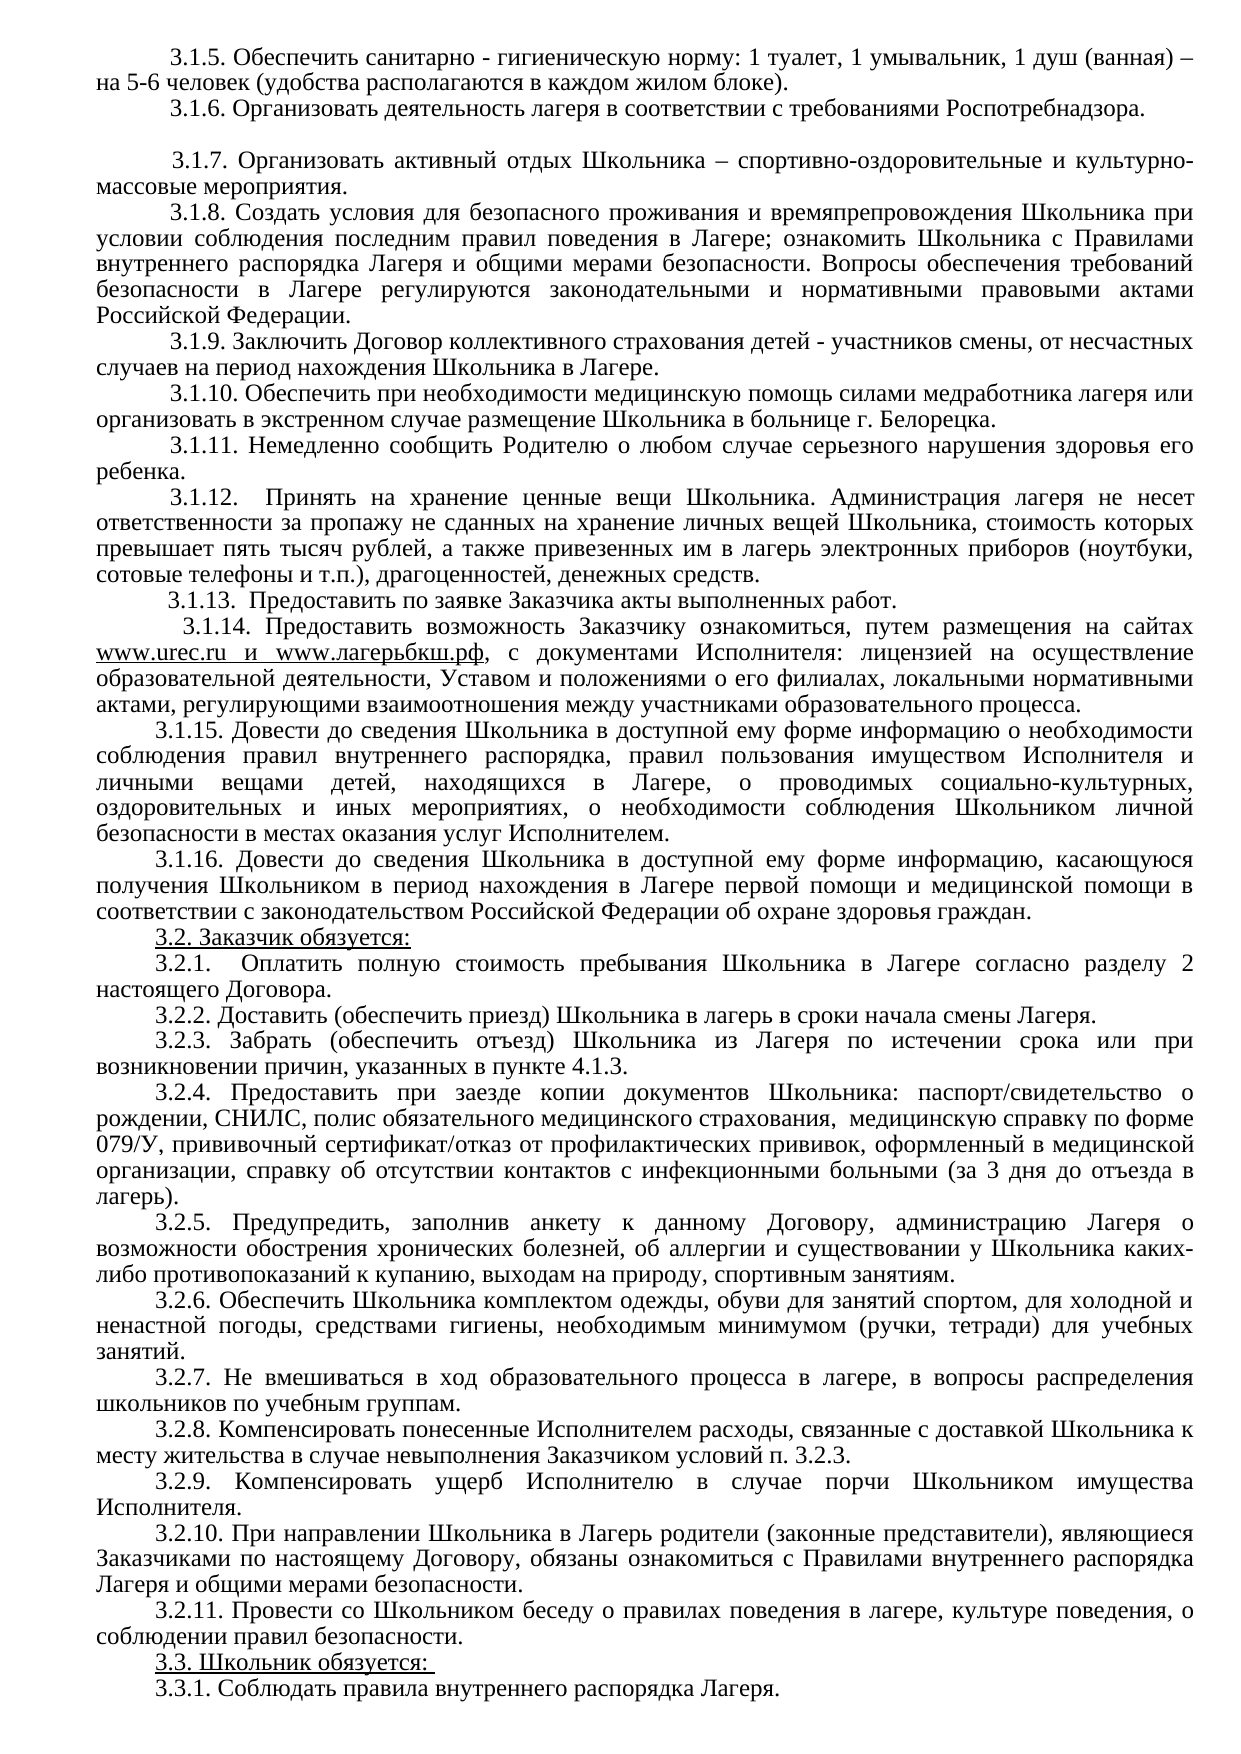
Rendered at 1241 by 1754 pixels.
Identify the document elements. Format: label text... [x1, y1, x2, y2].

text 3.2.1. Оплатить полную стоимость пребывания Школьника в Лагере согласно разделу 2 настоящего Договора. [96, 951, 1195, 1002]
text 3.1.8. Создать условия для безопасного проживания и времяпрепровождения Школьника при условии соблюдения последним правил поведения в Лагере; ознакомить Школьника с Правилами внутреннего распорядка Лагеря и общими мерами безопасности. Вопросы обеспечения требований безопасности в Лагере регулируются законодательными и нормативными правовыми актами Российской Федерации. [96, 199, 1195, 329]
list 3.1.13. Предоставить по заявке Заказчика акты выполненных работ. [96, 588, 1195, 614]
text 3.1.7. Организовать активный отдых Школьника – спортивно-оздоровительные и культурно-массовые мероприятия. [96, 148, 1195, 199]
text 3.3.1. Соблюдать правила внутреннего распорядка Лагеря. [96, 1676, 1195, 1702]
text 3.2.7. Не вмешиваться в ход образовательного процесса в лагере, в вопросы распределения школьников по учебным группам. [96, 1365, 1195, 1417]
text 3.2.5. Предупредить, заполнив анкету к данному Договору, администрацию Лагеря о возможности обострения хронических болезней, об аллергии и существовании у Школьника каких-либо противопоказаний к купанию, выходам на природу, спортивным занятиям. [96, 1210, 1195, 1287]
list 3.1.14. Предоставить возможность Заказчику ознакомиться, путем размещения на сайтах www.urec.ru и www.лагерьбкш.рф, с документами Исполнителя: лицензией на осуществление образовательной деятельности, Уставом и положениями о его филиалах, локальными нормативными актами, регулирующими взаимоотношения между участниками образовательного процесса. [96, 614, 1195, 718]
text 3.2.10. При направлении Школьника в Лагерь родители (законные представители), являющиеся Заказчиками по настоящему Договору, обязаны ознакомиться с Правилами внутреннего распорядка Лагеря и общими мерами безопасности. [96, 1520, 1195, 1598]
list 3.1.15. Довести до сведения Школьника в доступной ему форме информацию о необходимости соблюдения правил внутреннего распорядка, правил пользования имуществом Исполнителя и личными вещами детей, находящихся в Лагере, о проводимых социально-культурных, оздоровительных и иных мероприятиях, о необходимости соблюдения Школьником личной безопасности в местах оказания услуг Исполнителем. [96, 718, 1195, 847]
text 3.1.6. Организовать деятельность лагеря в соответствии с требованиями Роспотребнадзора. [96, 96, 1195, 122]
text 3.2.11. Провести со Школьником беседу о правилах поведения в лагере, культуре поведения, о соблюдении правил безопасности. [96, 1598, 1195, 1650]
text 3.2.3. Забрать (обеспечить отъезд) Школьника из Лагеря по истечении срока или при возникновении причин, указанных в пункте 4.1.3. [96, 1028, 1195, 1080]
text 3.1.5. Обеспечить санитарно - гигиеническую норму: 1 туалет, 1 умывальник, 1 душ (ванная) – на 5-6 человек (удобства располагаются в каждом жилом блоке). [96, 44, 1195, 96]
text 3.2.4. Предоставить при заезде копии документов Школьника: паспорт/свидетельство о рождении, СНИЛС, полис обязательного медицинского страхования, медицинскую справку по форме 079/У, прививочный сертификат/отказ от профилактических прививок, оформленный в медицинской организации, справку об отсутствии контактов с инфекционными больными (за 3 дня до отъезда в лагерь). [96, 1080, 1195, 1210]
text 3.3. Школьник обязуется: [96, 1650, 1195, 1676]
text 3.1.11. Немедленно сообщить Родителю о любом случае серьезного нарушения здоровья его ребенка. [96, 433, 1195, 484]
text 3.1.10. Обеспечить при необходимости медицинскую помощь силами медработника лагеря или организовать в экстренном случае размещение Школьника в больнице г. Белорецка. [96, 381, 1195, 433]
text 3.2.6. Обеспечить Школьника комплектом одежды, обуви для занятий спортом, для холодной и ненастной погоды, средствами гигиены, необходимым минимумом (ручки, тетради) для учебных занятий. [96, 1287, 1195, 1365]
text 3.1.12. Принять на хранение ценные вещи Школьника. Администрация лагеря не несет ответственности за пропажу не сданных на хранение личных вещей Школьника, стоимость которых превышает пять тысяч рублей, а также привезенных им в лагерь электронных приборов (ноутбуки, сотовые телефоны и т.п.), драгоценностей, денежных средств. [96, 484, 1195, 588]
text 3.2.9. Компенсировать ущерб Исполнителю в случае порчи Школьником имущества Исполнителя. [96, 1469, 1195, 1520]
list 3.1.16. Довести до сведения Школьника в доступной ему форме информацию, касающуюся получения Школьником в период нахождения в Лагере первой помощи и медицинской помощи в соответствии с законодательством Российской Федерации об охране здоровья граждан. [96, 847, 1195, 925]
text 3.2.2. Доставить (обеспечить приезд) Школьника в лагерь в сроки начала смены Лагеря. [96, 1002, 1195, 1028]
text 3.2.8. Компенсировать понесенные Исполнителем расходы, связанные с доставкой Школьника к месту жительства в случае невыполнения Заказчиком условий п. 3.2.3. [96, 1417, 1195, 1469]
text 3.2. Заказчик обязуется: [96, 925, 1195, 951]
text 3.1.9. Заключить Договор коллективного страхования детей - участников смены, от несчастных случаев на период нахождения Школьника в Лагере. [96, 329, 1195, 381]
